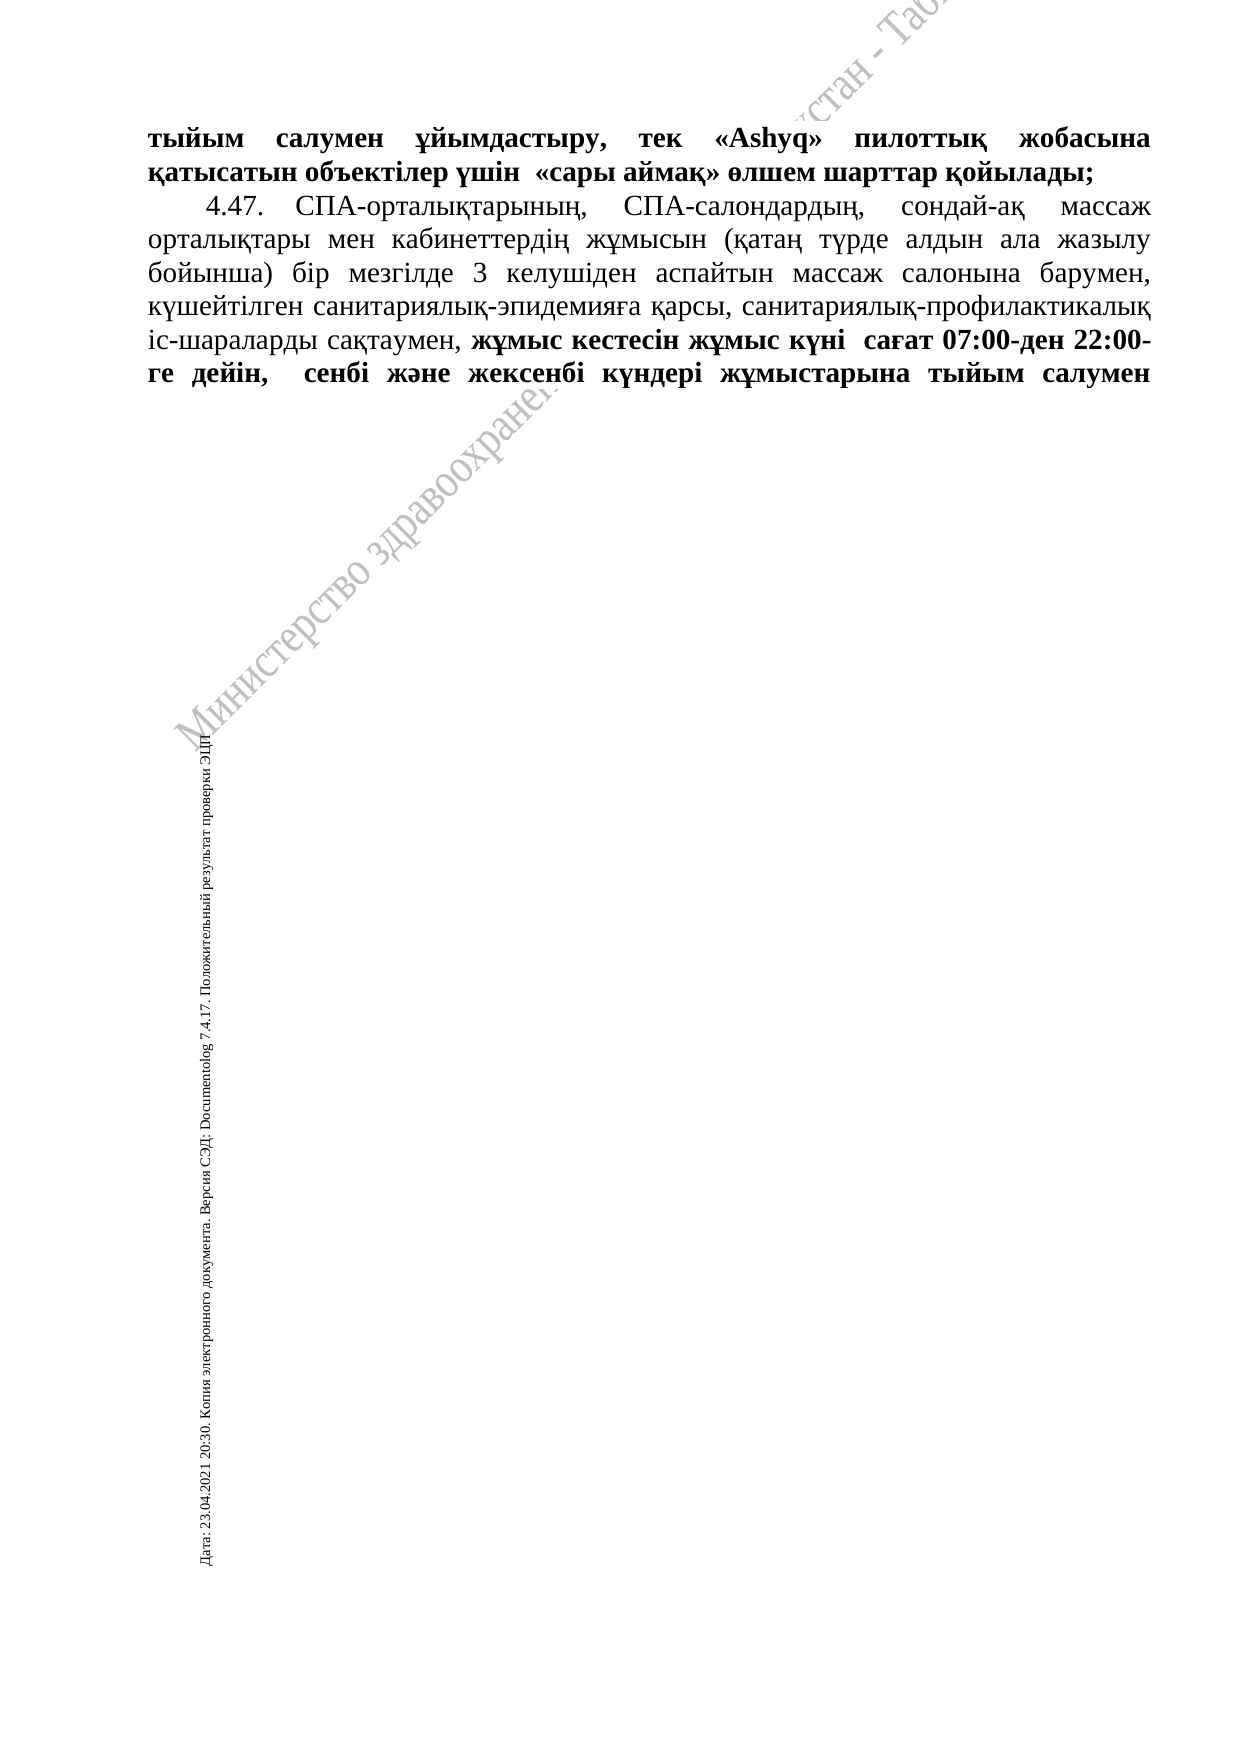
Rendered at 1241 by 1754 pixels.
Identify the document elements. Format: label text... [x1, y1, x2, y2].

list СПА-орталықтарының, СПА-салондардың, сондай-ақ массаж орталықтары мен кабинеттердің жұмысын (қатаң түрде алдын ала жазылу бойынша) бір мезгілде 3 келушіден аспайтын массаж салонына барумен, күшейтілген санитариялық-эпидемияға қарсы, санитариялық-профилактикалық іс-шараларды сақтаумен, жұмыс кестесін жұмыс күні сағат 07:00-ден 22:00-ге дейін, сенбі және жексенбі күндері жұмыстарына тыйым салумен ұйымдастыру, тек «Ashyq» пилоттық жобасына қатысатын объектілер үшін «сары аймақ» өлшем шарттар қойылады; [148, 188, 1152, 388]
list саунаның жұмысын бассейндер, СПА, массаж, пилинг және т. б. іске қосылуыменбір келушіге 4м2 есебімен,бір адамға 5м2су айнасын есептей отырып күшейтілгенсанитариялық-эпидемияға қарсы, санитариялық-профилактикалық іс-шараларды сақтай отырып, жұмыс кестесін жұмыс күні сағат 07:00-ден 23:00-ге дейін, сенбі және жексенбі күндері жұмыстарына тыйым салумен ұйымдастыру, тек «Ashyq» пилоттық жобасына қатысатын объектілер үшін «сары аймақ» өлшем шарттар қойылады; [148, 121, 1152, 188]
